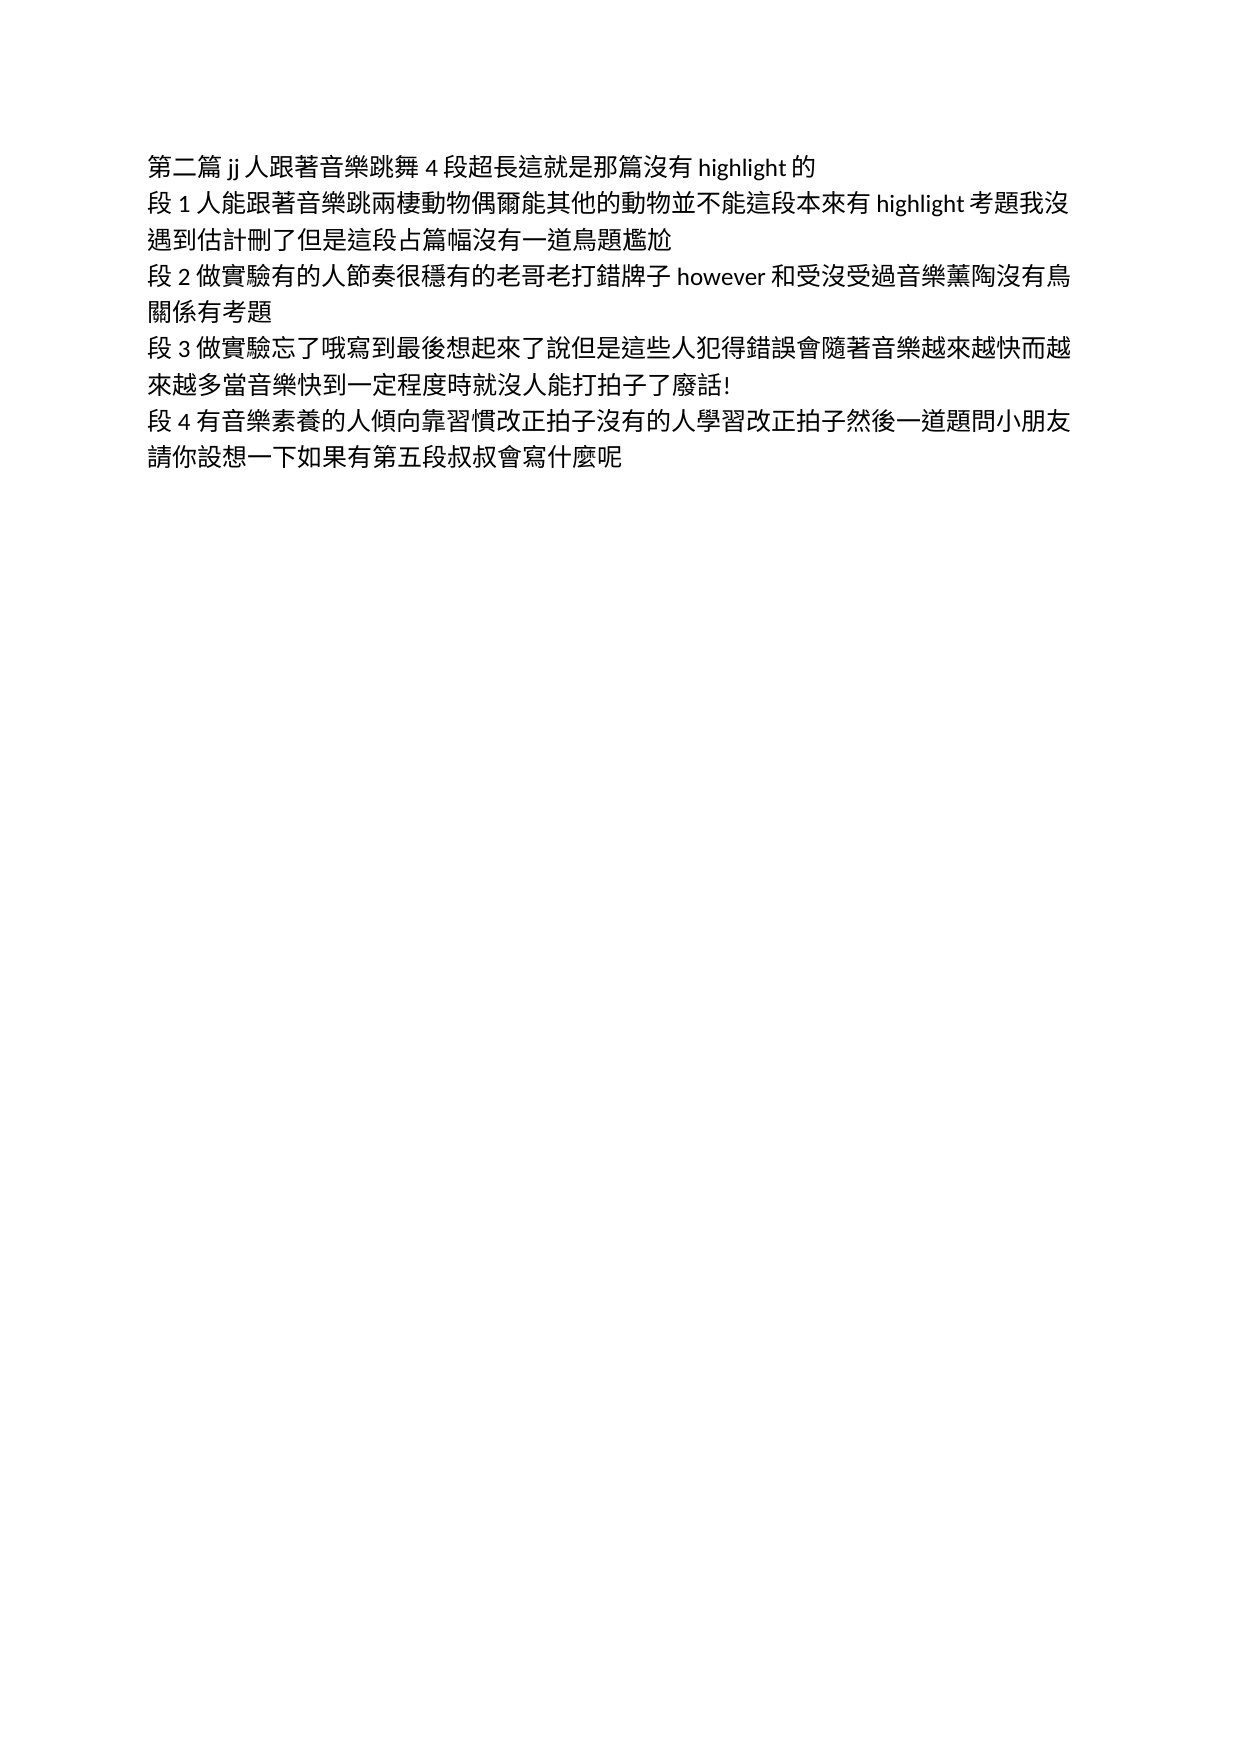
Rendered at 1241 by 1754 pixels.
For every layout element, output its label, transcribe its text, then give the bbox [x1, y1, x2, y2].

text 段3 做實驗忘了哦寫到最後想起來了說但是這些人犯得錯誤會隨著音樂越來越快而越來越多當音樂快到一定程度時就沒人能打拍子了廢話! [148, 329, 1093, 401]
text 段2 做實驗有的人節奏很穩有的老哥老打錯牌子 however 和受沒受過音樂薰陶沒有鳥關係有考題 [148, 256, 1093, 329]
text 段1 人能跟著音樂跳兩棲動物偶爾能其他的動物並不能這段本來有highlight考題我沒遇到估計刪了但是這段占篇幅沒有一道鳥題尷尬 [148, 184, 1093, 256]
text 段4 有音樂素養的人傾向靠習慣改正拍子沒有的人學習改正拍子然後一道題問小朋友請你設想一下如果有第五段叔叔會寫什麼呢 [148, 401, 1093, 474]
text 第二篇jj人跟著音樂跳舞 4段超長這就是那篇沒有highlight的 [148, 148, 1093, 184]
